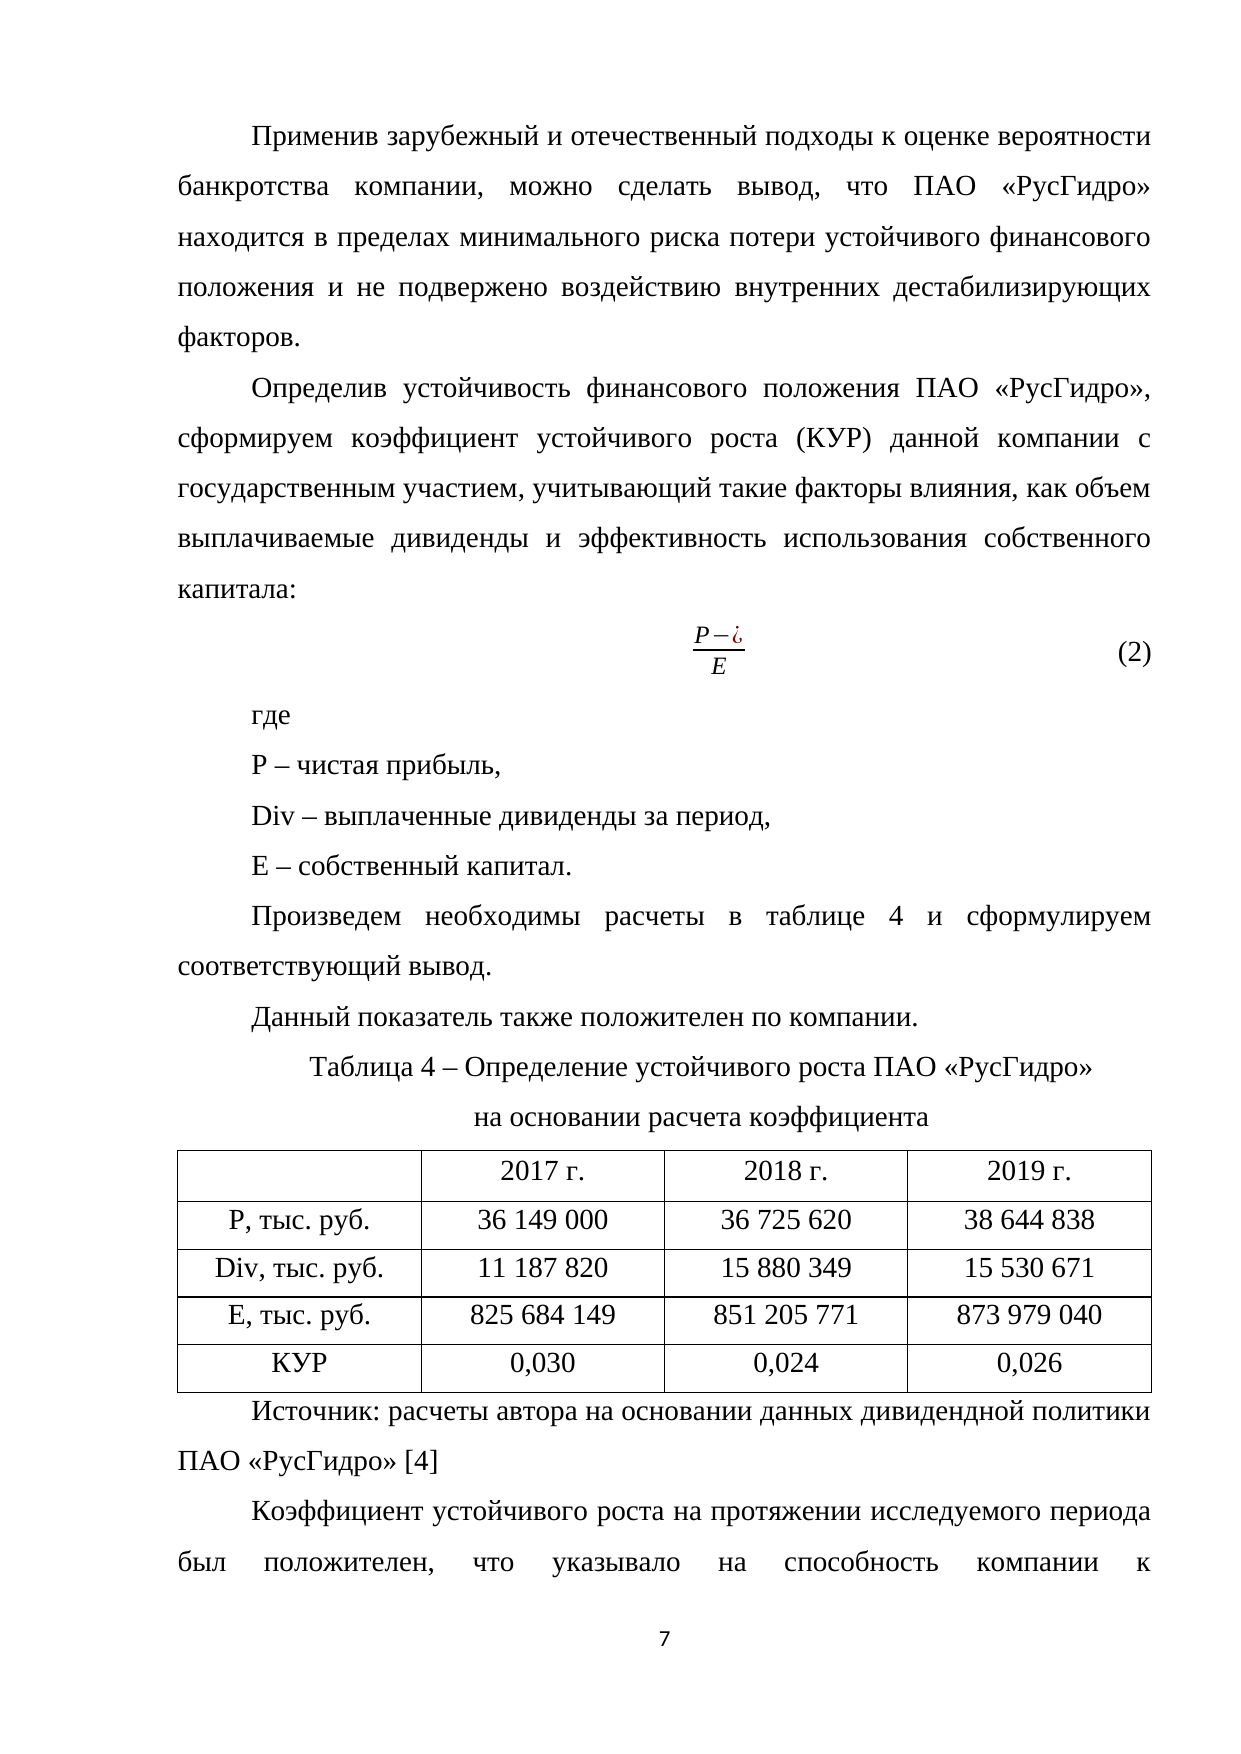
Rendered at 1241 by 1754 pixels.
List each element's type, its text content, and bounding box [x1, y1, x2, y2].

text P – чистая прибыль, [177, 747, 1152, 781]
text где [177, 697, 1152, 731]
table_cell 38 644 838 [908, 1202, 1151, 1249]
table_cell 0,026 [908, 1345, 1151, 1392]
table_cell 0,024 [665, 1345, 907, 1392]
text Применив зарубежный и отечественный подходы к оценке вероятности банкротства компании, можно сделать вывод, что ПАО «РусГидро» находится в пределах минимального риска потери устойчивого финансового положения и не подвержено воздействию внутренних дестабилизирующих факторов. [177, 118, 1152, 353]
table_cell 873 979 040 [908, 1298, 1151, 1344]
table_cell 851 205 771 [665, 1298, 907, 1344]
table_header 2017 г. [422, 1151, 664, 1201]
text Данный показатель также положителен по компании. [177, 999, 1152, 1032]
text на основании расчета коэффициента [177, 1099, 1152, 1133]
table_cell 36 149 000 [422, 1202, 664, 1249]
table_cell 15 530 671 [908, 1250, 1151, 1296]
text (2) [177, 621, 1152, 680]
table_cell 825 684 149 [422, 1298, 664, 1344]
text Произведем необходимы расчеты в таблице 4 и сформулируем соответствующий вывод. [177, 898, 1152, 982]
text Источник: расчеты автора на основании данных дивидендной политики ПАО «РусГидро» [4] [177, 1393, 1152, 1477]
text E – собственный капитал. [177, 848, 1152, 881]
table_cell 0,030 [422, 1345, 664, 1392]
table_header 2019 г. [908, 1151, 1151, 1201]
text Определив устойчивость финансового положения ПАО «РусГидро», сформируем коэффициент устойчивого роста (КУР) данной компании с государственным участием, учитывающий такие факторы влияния, как объем выплачиваемые дивиденды и эффективность использования собственного капитала: [177, 370, 1152, 604]
table_cell P, тыс. руб. [178, 1202, 421, 1249]
text Таблица 4 – Определение устойчивого роста ПАО «РусГидро» [177, 1049, 1152, 1083]
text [177, 1493, 1152, 1577]
table_cell 11 187 820 [422, 1250, 664, 1296]
table_header 2018 г. [665, 1151, 907, 1201]
table_cell 36 725 620 [665, 1202, 907, 1249]
table_cell E, тыс. руб. [178, 1298, 421, 1344]
table_header [178, 1151, 421, 1201]
table_cell Div, тыс. руб. [178, 1250, 421, 1296]
text Div – выплаченные дивиденды за период, [177, 798, 1152, 831]
table_cell КУР [178, 1345, 421, 1392]
table_cell 15 880 349 [665, 1250, 907, 1296]
